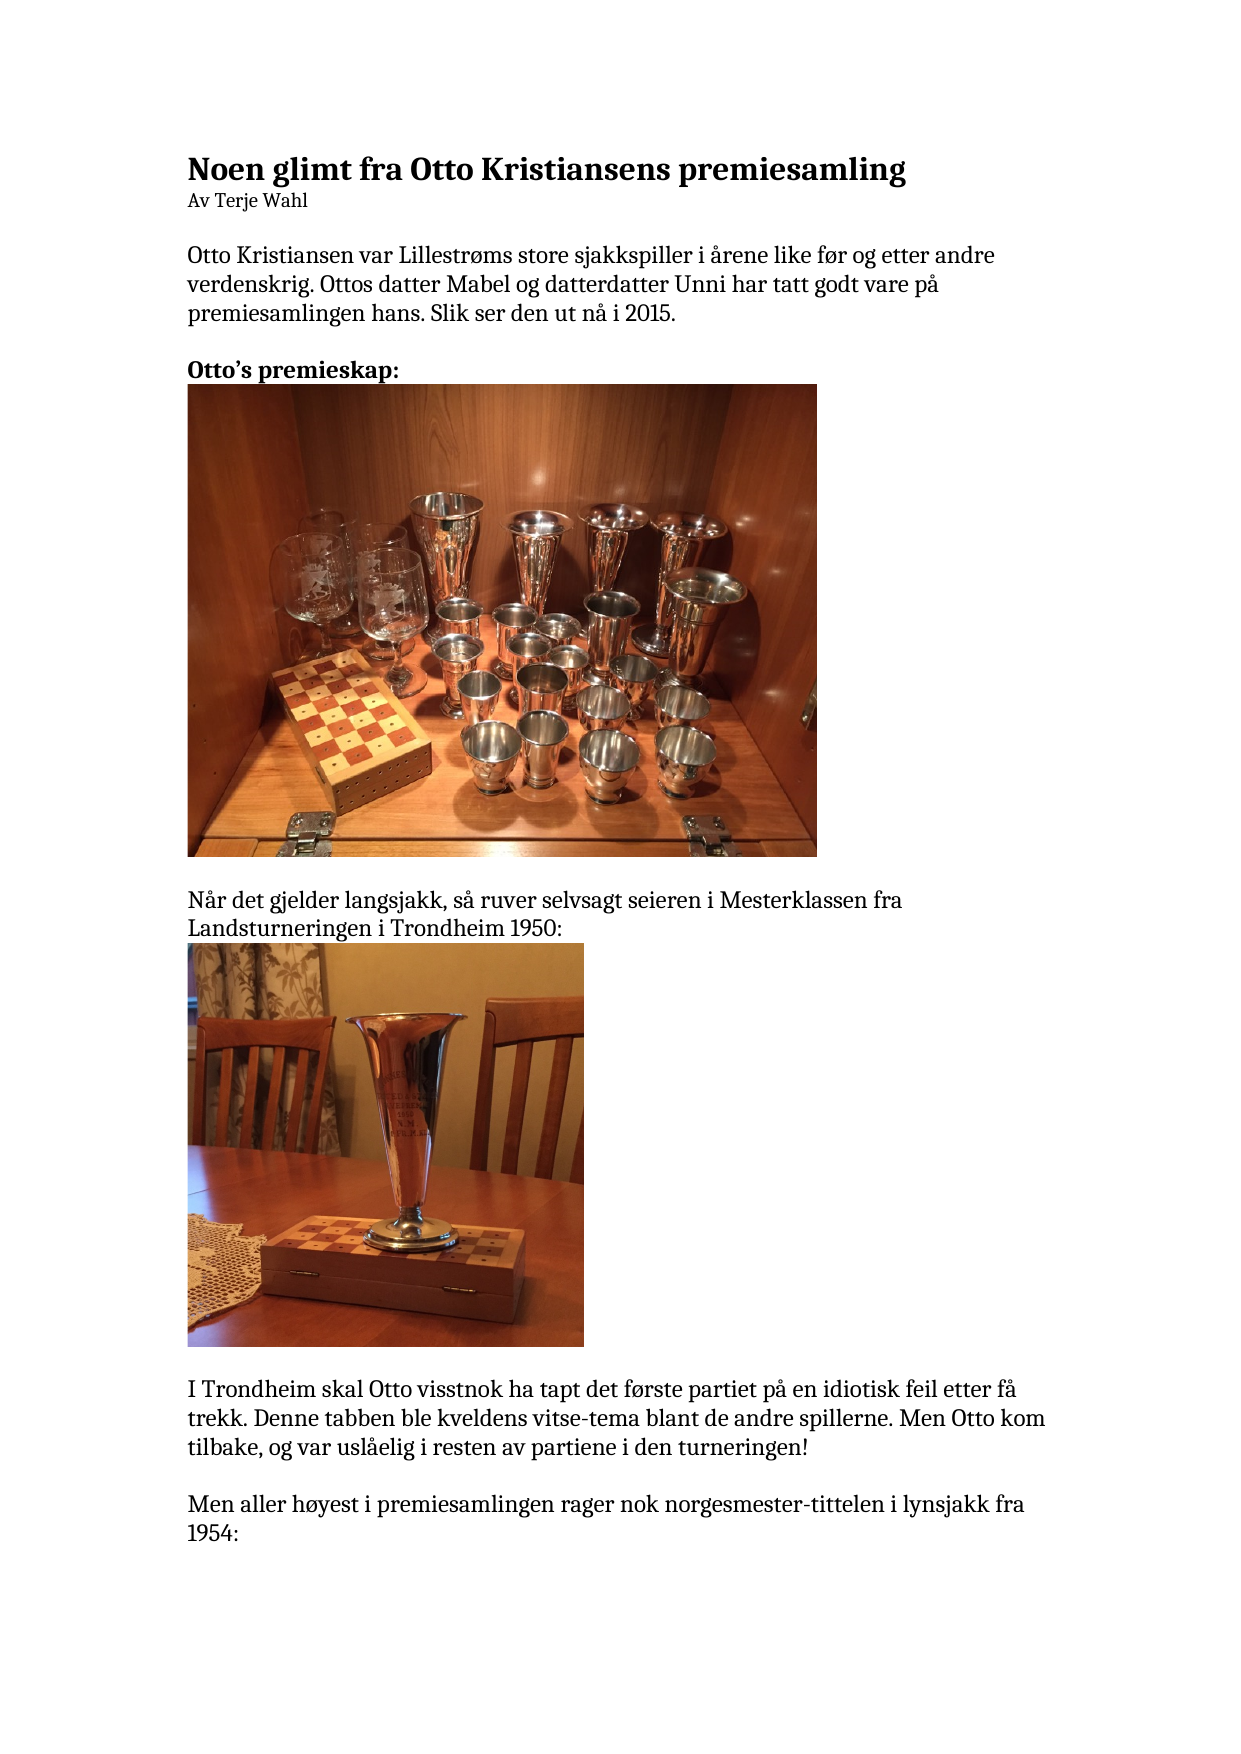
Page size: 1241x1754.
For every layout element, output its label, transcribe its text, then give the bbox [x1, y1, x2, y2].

text I Trondheim skal Otto visstnok ha tapt det første partiet på en idiotisk feil etter få trekk. Denne tabben ble kveldens vitse-tema blant de andre spillerne. Men Otto kom tilbake, og var uslåelig i resten av partiene i den turneringen! [187, 1375, 1053, 1461]
text Når det gjelder langsjakk, så ruver selvsagt seieren i Mesterklassen fra Landsturneringen i Trondheim 1950: [187, 886, 1053, 943]
text Av Terje Wahl [187, 188, 1053, 212]
picture [187, 943, 584, 1347]
text Otto’s premieskap: [187, 356, 1053, 385]
picture [187, 384, 817, 857]
text Otto Kristiansen var Lillestrøms store sjakkspiller i årene like før og etter andre verdenskrig. Ottos datter Mabel og datterdatter Unni har tatt godt vare på premiesamlingen hans. Slik ser den ut nå i 2015. [187, 241, 1053, 327]
text Men aller høyest i premiesamlingen rager nok norgesmester-tittelen i lynsjakk fra 1954: [187, 1490, 1053, 1548]
text Noen glimt fra Otto Kristiansens premiesamling [187, 150, 1053, 188]
